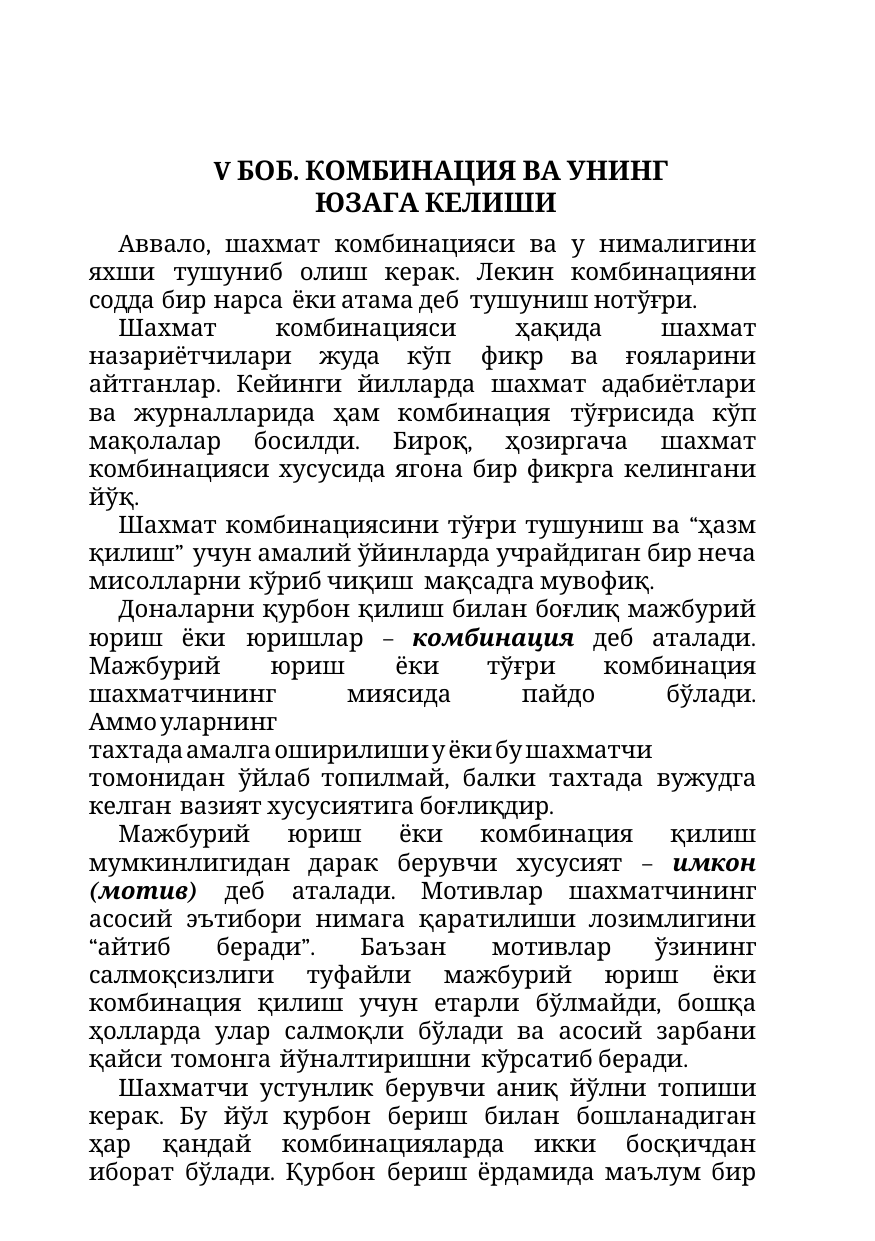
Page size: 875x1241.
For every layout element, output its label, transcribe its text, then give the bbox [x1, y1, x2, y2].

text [88, 1074, 756, 1186]
subtitle V БОБ. КОМБИНАЦИЯ ВА УНИНГ ЮЗАГА КЕЛИШИ [213, 156, 717, 219]
text Шахмат комбинацияси ҳақида шахмат назариётчилари жуда кўп фикр ва ғояларини айтганлар. Кейинги йилларда шахмат адабиётлари ва журналларида ҳам комбинация тўғрисида кўп мақолалар босилди. Бироқ, ҳозиргача шахмат комбинацияси хусусида ягона бир фикрга келингани йўқ. [88, 315, 756, 511]
text Аввало, шахмат комбинацияси ва у нималигини яхши тушуниб олиш керак. Лекин комбинацияни содда бир нарса ёки атама деб тушуниш нотўғри. [88, 231, 756, 314]
text Шахмат комбинациясини тўғри тушуниш ва “ҳазм қилиш” учун амалий ўйинларда учрайдиган бир неча мисолларни кўриб чиқиш мақсадга мувофиқ. [88, 512, 756, 596]
text Мажбурий юриш ёки комбинация қилиш мумкинлигидан дарак берувчи хусусият – имкон (мотив) деб аталади. Мотивлар шахматчининг асосий эътибори нимага қаратилиши лозимлигини “айтиб беради”. Баъзан мотивлар ўзининг салмоқсизлиги туфайли мажбурий юриш ёки комбинация қилиш учун етарли бўлмайди, бошқа ҳолларда улар салмоқли бўлади ва асосий зарбани қайси томонга йўналтиришни кўрсатиб беради. [88, 821, 756, 1074]
text Доналарни қурбон қилиш билан боғлиқ мажбурий юриш ёки юришлар – комбинация деб аталади. Мажбурий юриш ёки тўғри комбинация шахматчининг миясида пайдо бўлади. Аммоуларнинг тахтадаамалгаоширилишиуёкибушахматчи томонидан ўйлаб топилмай, балки тахтада вужудга келган вазият хусусиятига боғлиқдир. [88, 596, 756, 821]
